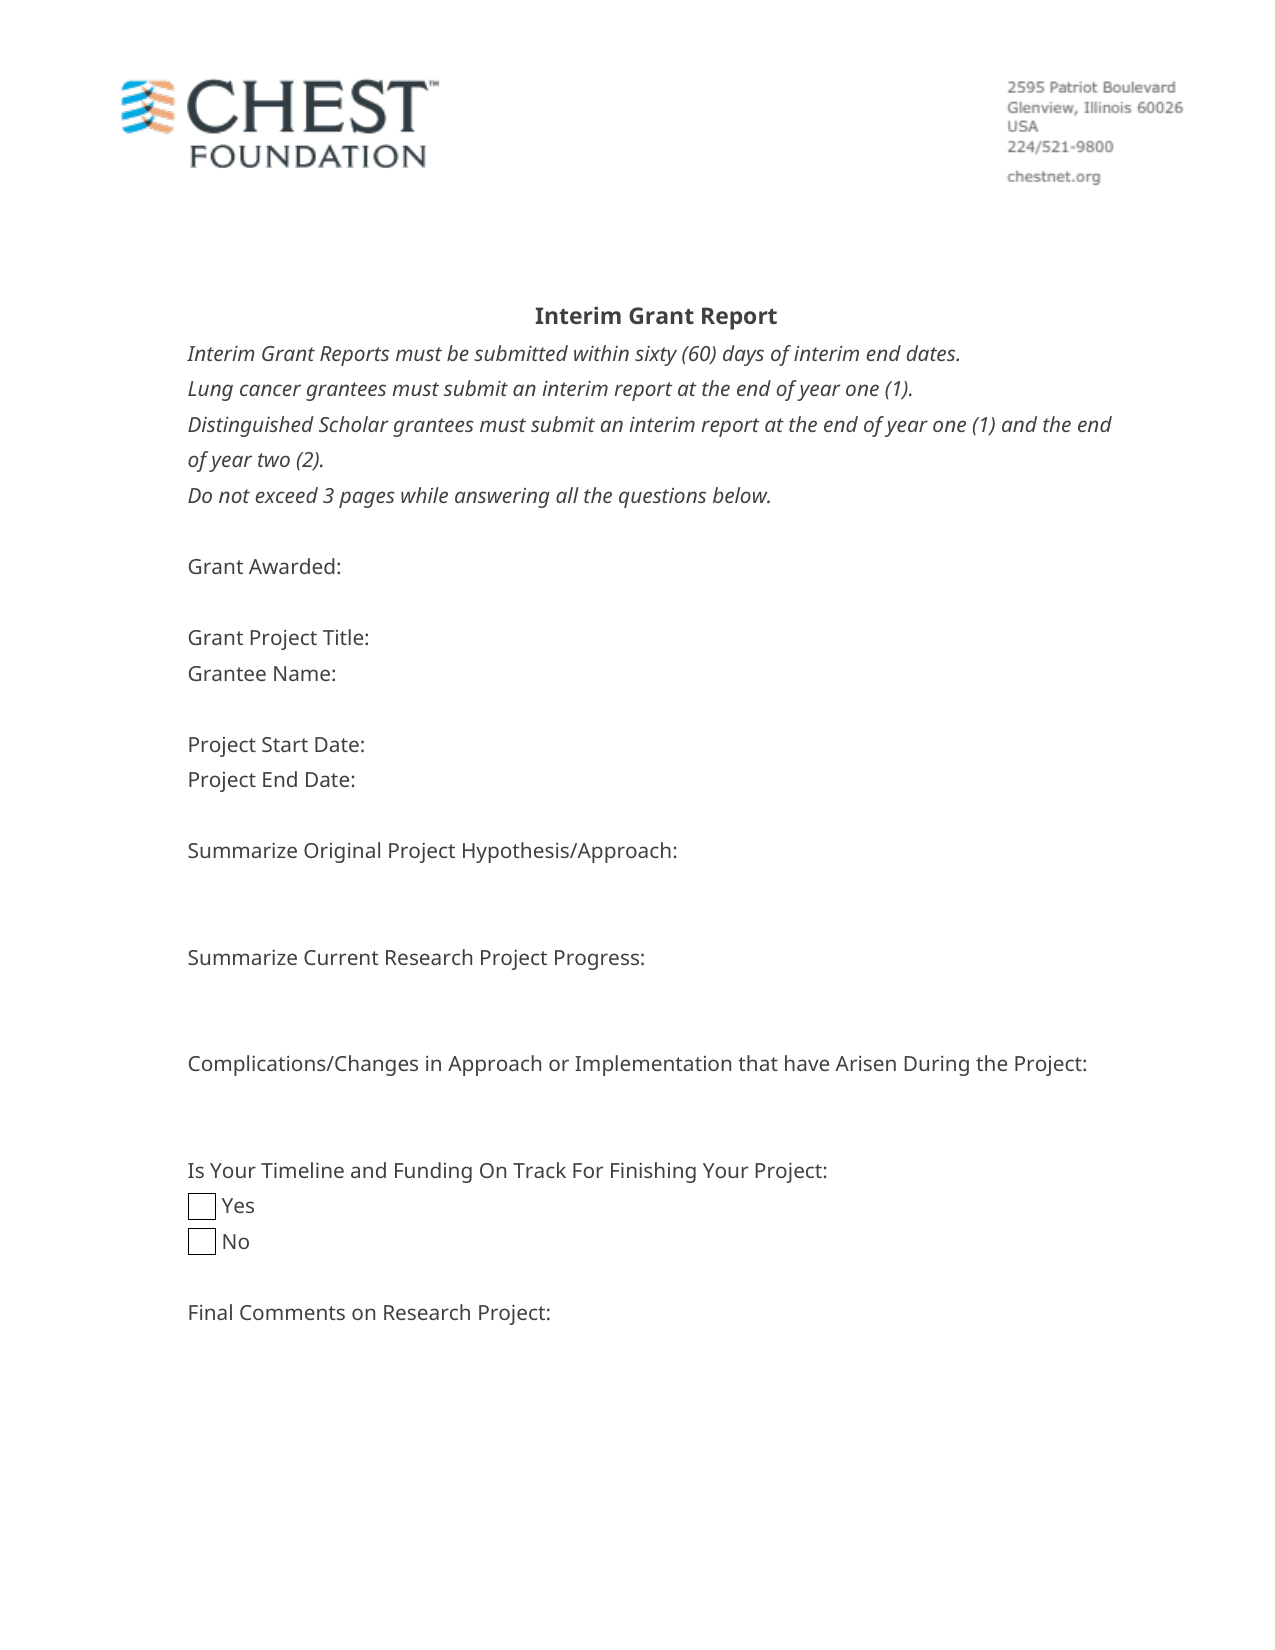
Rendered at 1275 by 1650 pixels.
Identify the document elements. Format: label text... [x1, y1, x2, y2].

text Project End Date: [187, 765, 1125, 794]
text Grant Awarded: [187, 552, 1125, 581]
text Distinguished Scholar grantees must submit an interim report at the end of year one (1) and the end of year two (2). [187, 410, 1125, 474]
text Interim Grant Report [187, 300, 1125, 331]
text Summarize Current Research Project Progress: [187, 943, 1125, 971]
text Grantee Name: [187, 659, 1125, 687]
text Lung cancer grantees must submit an interim report at the end of year one (1). [187, 374, 1125, 403]
text Summarize Original Project Hypothesis/Approach: [187, 836, 1125, 865]
text Project Start Date: [187, 730, 1125, 758]
text Interim Grant Reports must be submitted within sixty (60) days of interim end dates. [187, 339, 1125, 367]
text Yes [187, 1192, 1125, 1220]
text No [187, 1227, 1125, 1256]
text Is Your Timeline and Funding On Track For Finishing Your Project: [187, 1156, 1125, 1184]
text Final Comments on Research Project: [187, 1298, 1125, 1327]
text Complications/Changes in Approach or Implementation that have Arisen During the Project: [187, 1049, 1125, 1078]
text Grant Project Title: [187, 623, 1125, 652]
text Do not exceed 3 pages while answering all the questions below. [187, 481, 1125, 509]
